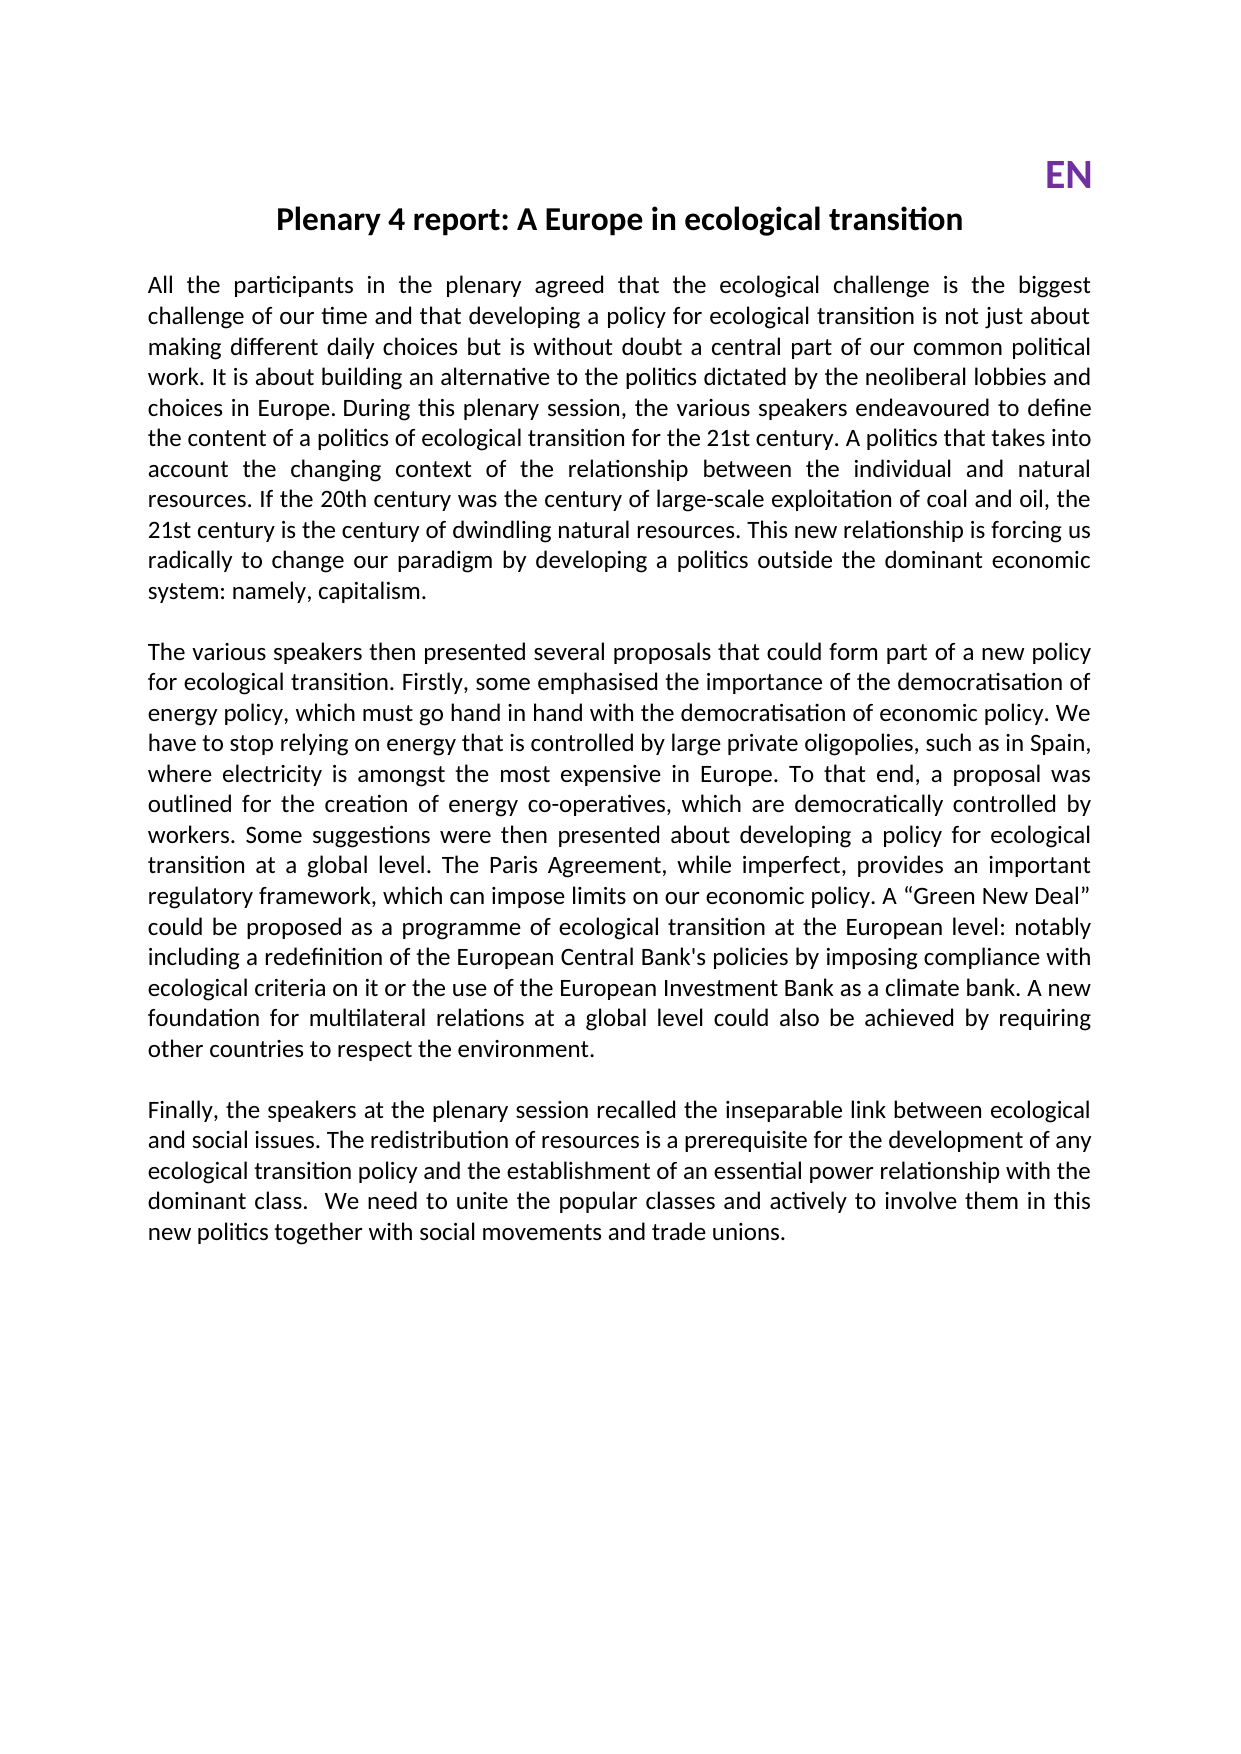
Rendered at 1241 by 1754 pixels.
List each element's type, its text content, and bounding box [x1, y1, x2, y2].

text Plenary 4 report: A Europe in ecological transition [148, 198, 1093, 239]
text Finally, the speakers at the plenary session recalled the inseparable link between ecological and social issues. The redistribution of resources is a prerequisite for the development of any ecological transition policy and the establishment of an essential power relationship with the dominant class. We need to unite the popular classes and actively to involve them in this new politics together with social movements and trade unions. [148, 1094, 1093, 1246]
text EN [148, 148, 1093, 198]
text The various speakers then presented several proposals that could form part of a new policy for ecological transition. Firstly, some emphasised the importance of the democratisation of energy policy, which must go hand in hand with the democratisation of economic policy. We have to stop relying on energy that is controlled by large private oligopolies, such as in Spain, where electricity is amongst the most expensive in Europe. To that end, a proposal was outlined for the creation of energy co-operatives, which are democratically controlled by workers. Some suggestions were then presented about developing a policy for ecological transition at a global level. The Paris Agreement, while imperfect, provides an important regulatory framework, which can impose limits on our economic policy. A “Green New Deal” could be proposed as a programme of ecological transition at the European level: notably including a redefinition of the European Central Bank's policies by imposing compliance with ecological criteria on it or the use of the European Investment Bank as a climate bank. A new foundation for multilateral relations at a global level could also be achieved by requiring other countries to respect the environment. [148, 636, 1093, 1063]
text All the participants in the plenary agreed that the ecological challenge is the biggest challenge of our time and that developing a policy for ecological transition is not just about making different daily choices but is without doubt a central part of our common political work. It is about building an alternative to the politics dictated by the neoliberal lobbies and choices in Europe. During this plenary session, the various speakers endeavoured to define the content of a politics of ecological transition for the 21st century. A politics that takes into account the changing context of the relationship between the individual and natural resources. If the 20th century was the century of large-scale exploitation of coal and oil, the 21st century is the century of dwindling natural resources. This new relationship is forcing us radically to change our paradigm by developing a politics outside the dominant economic system: namely, capitalism. [148, 270, 1093, 605]
